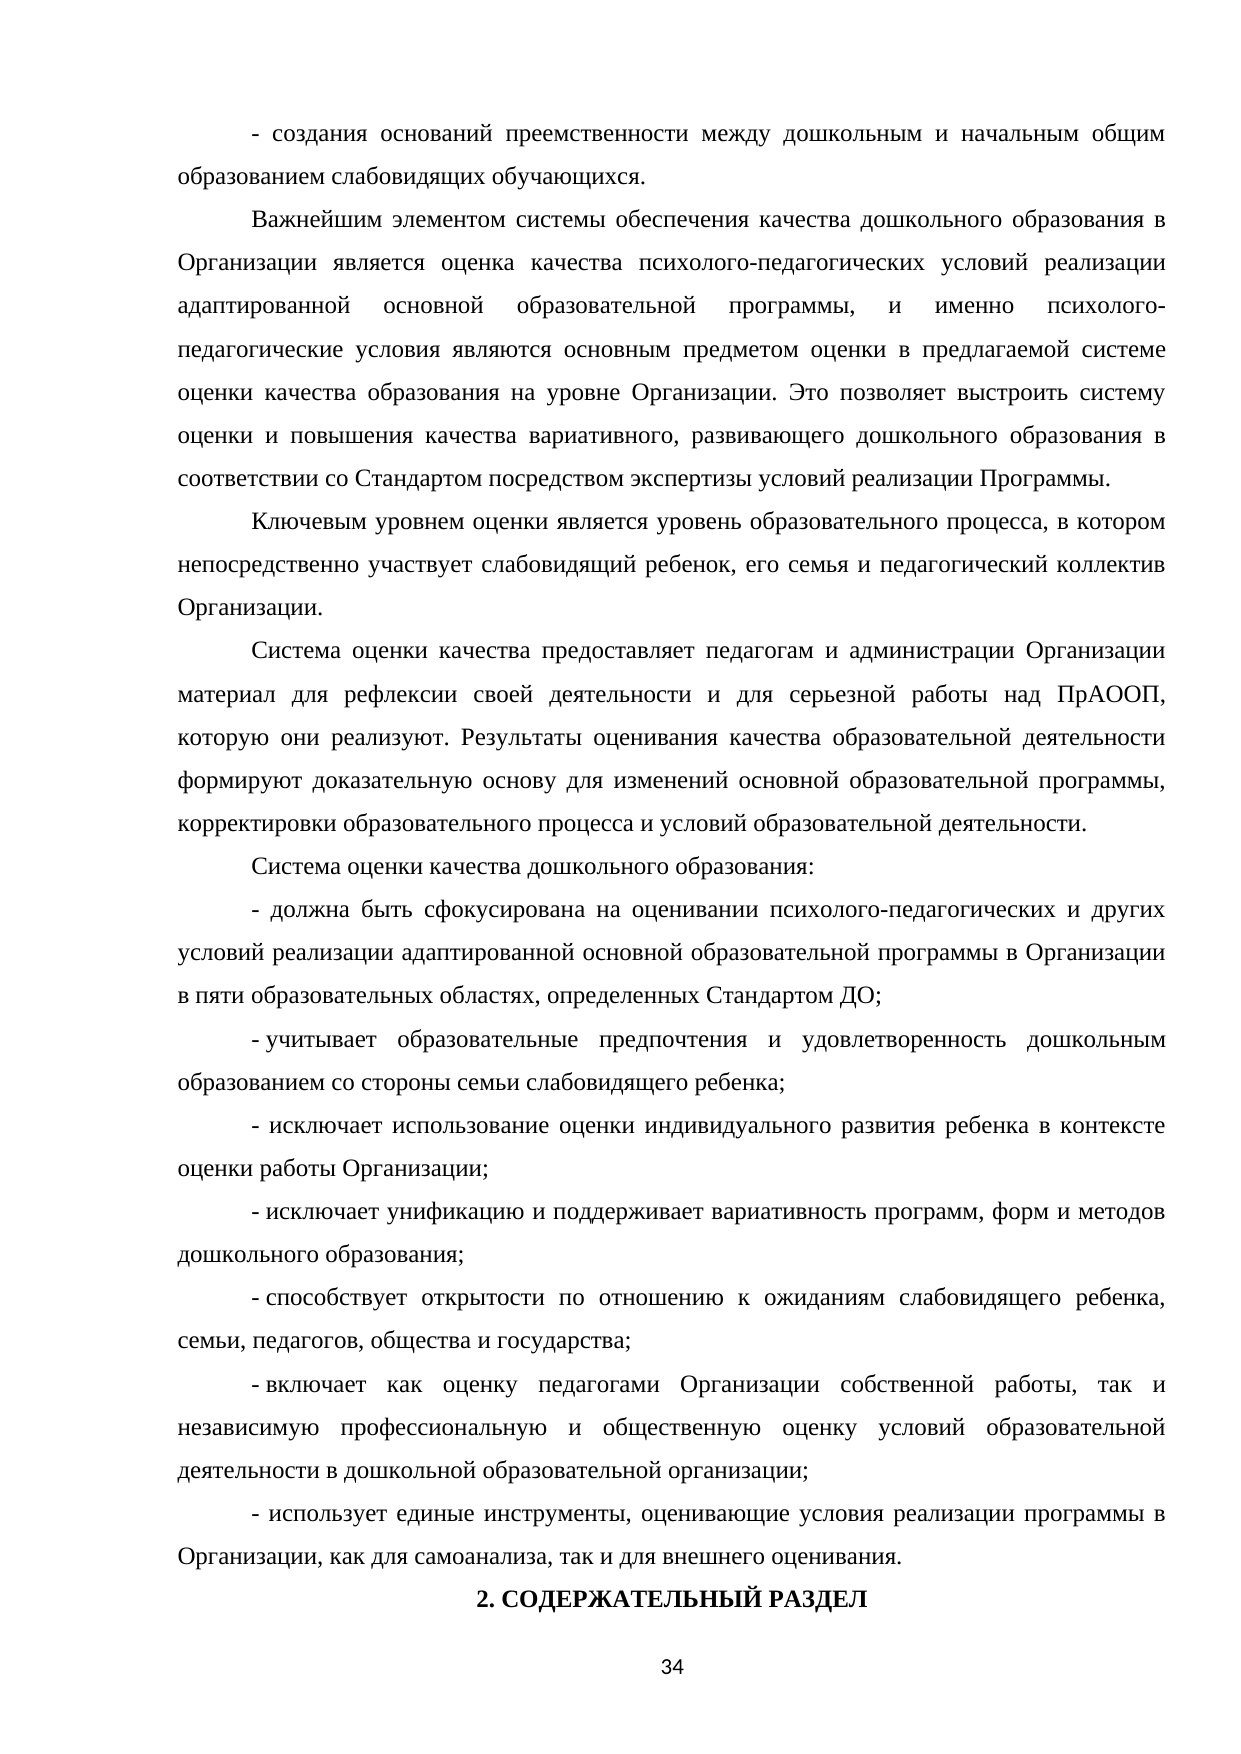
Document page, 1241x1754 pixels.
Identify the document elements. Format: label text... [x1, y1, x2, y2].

text - должна быть сфокусирована на оценивании психолого-педагогических и других условий реализации адаптированной основной образовательной программы в Организации в пяти образовательных областях, определенных Стандартом ДО; [177, 894, 1167, 1009]
text - способствует открытости по отношению к ожиданиям слабовидящего ребенка, семьи, педагогов, общества и государства; [177, 1282, 1167, 1354]
text - исключает унификацию и поддерживает вариативность программ, форм и методов дошкольного образования; [177, 1196, 1167, 1268]
text - учитывает образовательные предпочтения и удовлетворенность дошкольным образованием со стороны семьи слабовидящего ребенка; [177, 1024, 1167, 1096]
text Ключевым уровнем оценки является уровень образовательного процесса, в котором непосредственно участвует слабовидящий ребенок, его семья и педагогический коллектив Организации. [177, 506, 1167, 621]
text - использует единые инструменты, оценивающие условия реализации программы в Организации, как для самоанализа, так и для внешнего оценивания. [177, 1498, 1167, 1570]
text - исключает использование оценки индивидуального развития ребенка в контексте оценки работы Организации; [177, 1110, 1167, 1182]
text Система оценки качества дошкольного образования: [177, 851, 1167, 880]
text 2. СОДЕРЖАТЕЛЬНЫЙ РАЗДЕЛ [177, 1584, 1167, 1613]
text Важнейшим элементом системы обеспечения качества дошкольного образования в Организации является оценка качества психолого-педагогических условий реализации адаптированной основной образовательной программы, и именно психолого-педагогические условия являются основным предметом оценки в предлагаемой системе оценки качества образования на уровне Организации. Это позволяет выстроить систему оценки и повышения качества вариативного, развивающего дошкольного образования в соответствии со Стандартом посредством экспертизы условий реализации Программы. [177, 204, 1167, 492]
text Система оценки качества предоставляет педагогам и администрации Организации материал для рефлексии своей деятельности и для серьезной работы над ПрАООП, которую они реализуют. Результаты оценивания качества образовательной деятельности формируют доказательную основу для изменений основной образовательной программы, корректировки образовательного процесса и условий образовательной деятельности. [177, 636, 1167, 837]
text - создания оснований преемственности между дошкольным и начальным общим образованием слабовидящих обучающихся. [177, 118, 1167, 190]
text - включает как оценку педагогами Организации собственной работы, так и независимую профессиональную и общественную оценку условий образовательной деятельности в дошкольной образовательной организации; [177, 1369, 1167, 1484]
